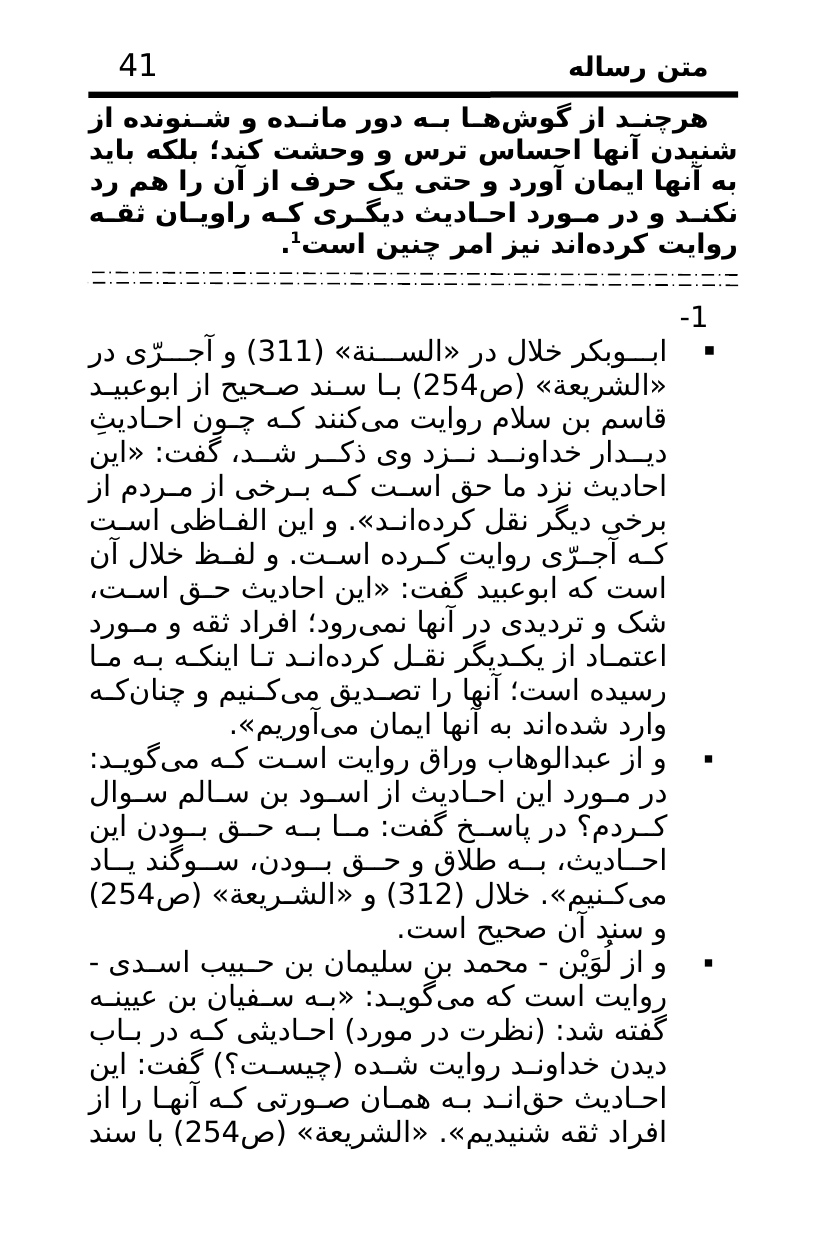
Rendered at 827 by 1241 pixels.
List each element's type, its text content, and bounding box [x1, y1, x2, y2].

list ابوبکر خلال در «السنة» (311) و آجرّی در «الشریعة» (ص254) با سند صحیح از ابوعبید قاسم بن سلام روایت می‌کنند که چون احادیثِ دیدار خداوند نزد وی ذکر شد، گفت: «این احادیث نزد ما حق است که برخی از مردم از برخی دیگر نقل کرده‌اند». و این الفاظی است که آجرّی روایت کرده است. و لفظ خلال آن است که ابوعبید گفت: «این احادیث حق است، شک و تردیدی در آنها نمی‌رود؛ افراد ثقه و مورد اعتماد از یکدیگر نقل کرده‌اند تا اینکه به ما رسیده است؛ آنها را تصدیق می‌کنیم و چنان‌که وارد شده‌اند به آنها ایمان می‌آوریم». [89, 334, 703, 741]
list و از عبدالوهاب وراق روایت است که می‌گوید: در مورد این احادیث از اسود بن سالم سوال کردم؟ در پاسخ گفت: ما به حق بودن این احادیث، به طلاق و حق بودن، سوگند یاد می‌کنیم». خلال (312) و «الشریعة» (ص254) و سند آن صحیح است. [89, 741, 703, 945]
text هرچند از گوش‌ها به دور مانده و شنونده از شنیدن آنها احساس ترس و وحشت کند؛ بلکه باید به آنها ایمان آورد و حتی یک حرف از آن را هم رد نکند و در مورد احادیث دیگری که راویان ثقه روایت کرده‌اند نیز امر چنین است1. [89, 102, 738, 260]
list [89, 945, 703, 1149]
text 1- [89, 300, 738, 334]
